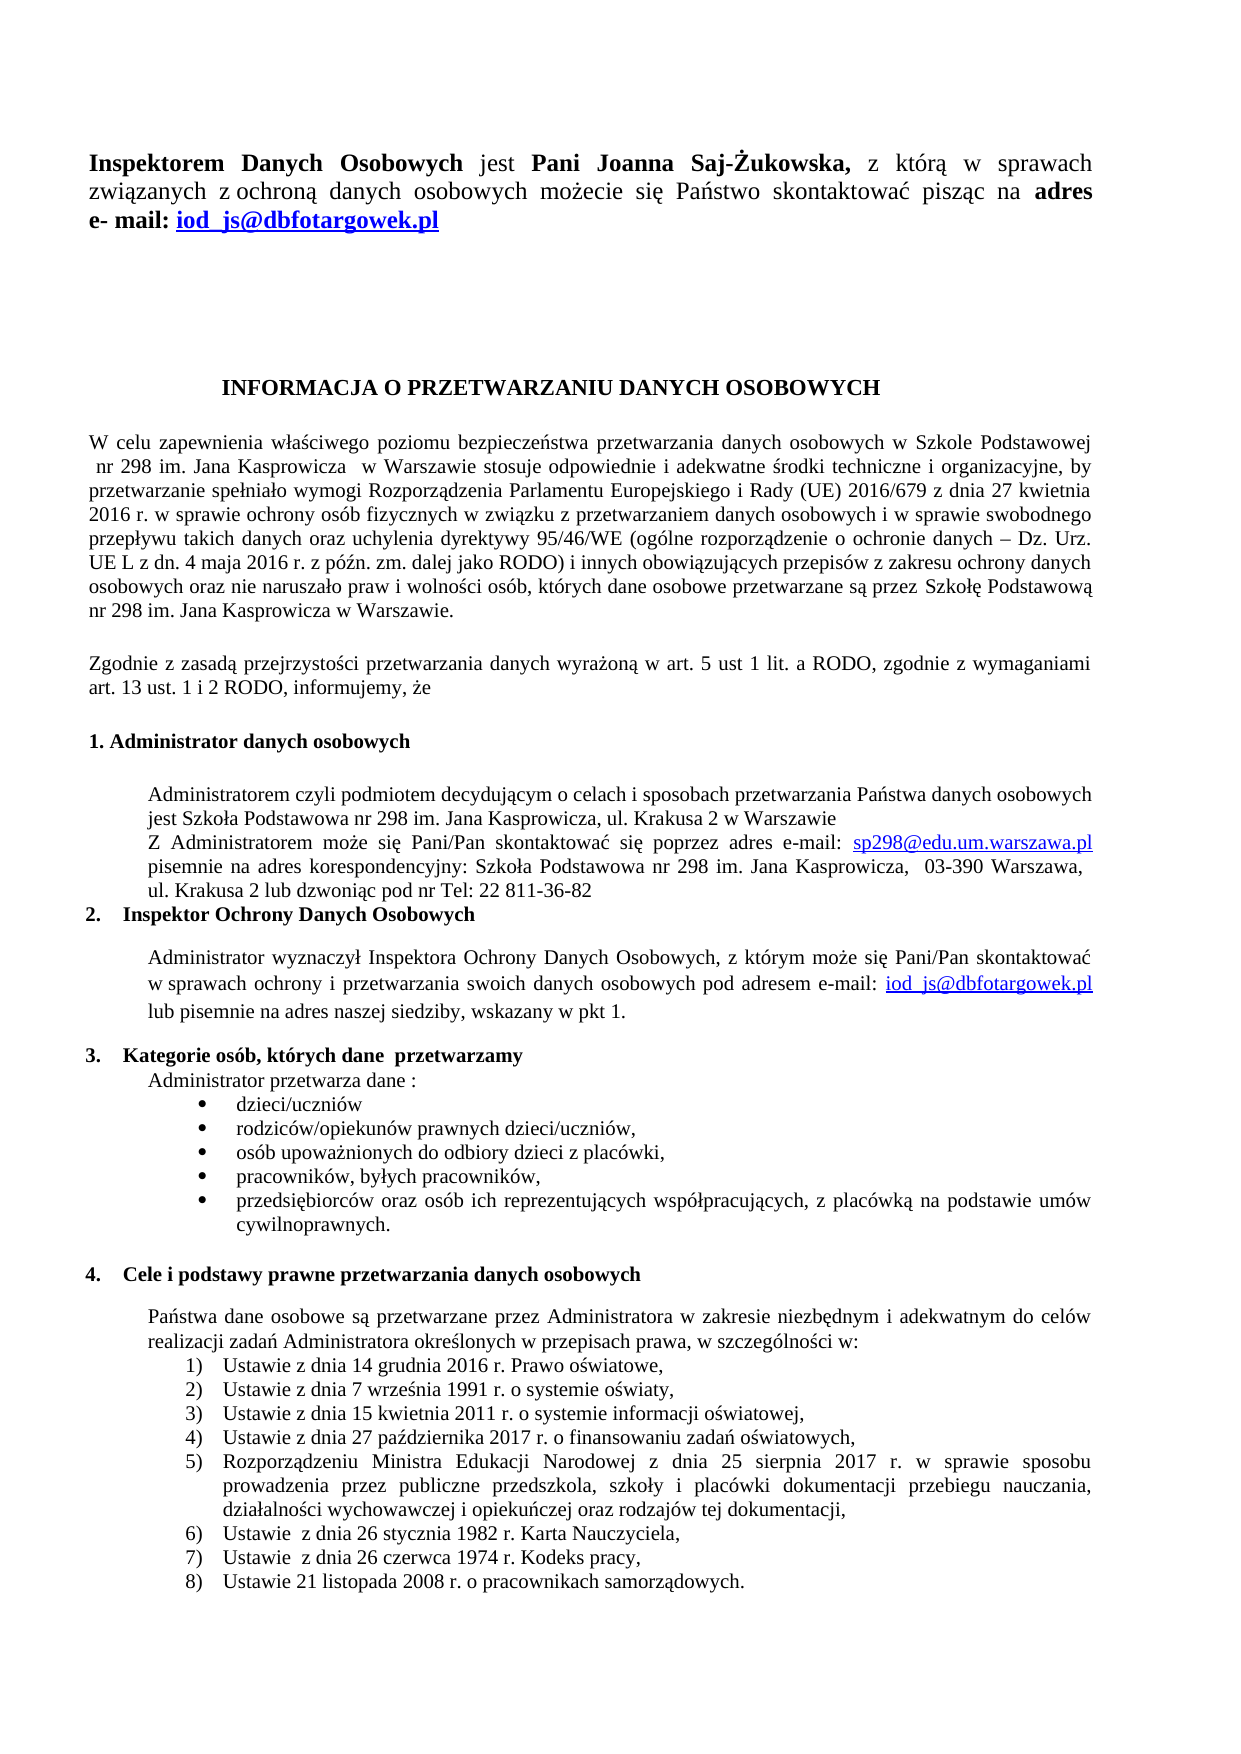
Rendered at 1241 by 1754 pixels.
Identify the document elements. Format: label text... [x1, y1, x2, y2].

list osób upoważnionych do odbiory dzieci z placówki, [199, 1140, 1093, 1164]
list przedsiębiorców oraz osób ich reprezentujących współpracujących, z placówką na podstawie umów cywilnoprawnych. [199, 1188, 1093, 1236]
list Inspektor Ochrony Danych Osobowych [85, 902, 1093, 926]
list Ustawie z dnia 7 września 1991 r. o systemie oświaty, [185, 1377, 1093, 1401]
list Ustawie z dnia 26 czerwca 1974 r. Kodeks pracy, [185, 1545, 1093, 1569]
list Ustawie z dnia 27 października 2017 r. o finansowaniu zadań oświatowych, [185, 1425, 1093, 1449]
list Ustawie 21 listopada 2008 r. o pracownikach samorządowych. [185, 1569, 1093, 1593]
text Z Administratorem może się Pani/Pan skontaktować się poprzez adres e-mail: sp298@edu.um.warszawa.pl pisemnie na adres korespondencyjny: Szkoła Podstawowa nr 298 im. Jana Kasprowicza, 03-390 Warszawa, ul. Krakusa 2 lub dzwoniąc pod nr Tel: 22 811-36-82 [148, 830, 1093, 902]
list Ustawie z dnia 14 grudnia 2016 r. Prawo oświatowe, [185, 1353, 1093, 1377]
list Cele i podstawy prawne przetwarzania danych osobowych [85, 1262, 1093, 1286]
text Administratorem czyli podmiotem decydującym o celach i sposobach przetwarzania Państwa danych osobowych jest Szkoła Podstawowa nr 298 im. Jana Kasprowicza, ul. Krakusa 2 w Warszawie [148, 782, 1093, 830]
text Państwa dane osobowe są przetwarzane przez Administratora w zakresie niezbędnym i adekwatnym do celów realizacji zadań Administratora określonych w przepisach prawa, w szczególności w: [148, 1304, 1093, 1353]
list Kategorie osób, których dane przetwarzamy [85, 1043, 1093, 1067]
list rodziców/opiekunów prawnych dzieci/uczniów, [199, 1116, 1093, 1140]
text 1. Administrator danych osobowych [88, 728, 1093, 753]
text Administrator przetwarza dane : [123, 1067, 1093, 1092]
list Ustawie z dnia 15 kwietnia 2011 r. o systemie informacji oświatowej, [185, 1401, 1093, 1425]
text Inspektorem Danych Osobowych jest Pani Joanna Saj-Żukowska, z którą w sprawach związanych z ochroną danych osobowych możecie się Państwo skontaktować pisząc na adres e- mail: iod_js@dbfotargowek.pl [88, 148, 1093, 234]
text W celu zapewnienia właściwego poziomu bezpieczeństwa przetwarzania danych osobowych w Szkole Podstawowej nr 298 im. Jana Kasprowicza w Warszawie stosuje odpowiednie i adekwatne środki techniczne i organizacyjne, by przetwarzanie spełniało wymogi Rozporządzenia Parlamentu Europejskiego i Rady (UE) 2016/679 z dnia 27 kwietnia 2016 r. w sprawie ochrony osób fizycznych w związku z przetwarzaniem danych osobowych i w sprawie swobodnego przepływu takich danych oraz uchylenia dyrektywy 95/46/WE (ogólne rozporządzenie o ochronie danych – Dz. Urz. UE L z dn. 4 maja 2016 r. z późn. zm. dalej jako RODO) i innych obowiązujących przepisów z zakresu ochrony danych osobowych oraz nie naruszało praw i wolności osób, których dane osobowe przetwarzane są przez Szkołę Podstawową nr 298 im. Jana Kasprowicza w Warszawie. [88, 429, 1093, 622]
list dzieci/uczniów [199, 1092, 1093, 1116]
text Zgodnie z zasadą przejrzystości przetwarzania danych wyrażoną w art. 5 ust 1 lit. a RODO, zgodnie z wymaganiami art. 13 ust. 1 i 2 RODO, informujemy, że [88, 651, 1093, 699]
text INFORMACJA O PRZETWARZANIU DANYCH OSOBOWYCH [88, 374, 1093, 400]
list pracowników, byłych pracowników, [199, 1164, 1093, 1188]
list Rozporządzeniu Ministra Edukacji Narodowej z dnia 25 sierpnia 2017 r. w sprawie sposobu prowadzenia przez publiczne przedszkola, szkoły i placówki dokumentacji przebiegu nauczania, działalności wychowawczej i opiekuńczej oraz rodzajów tej dokumentacji, [185, 1449, 1093, 1521]
list Ustawie z dnia 26 stycznia 1982 r. Karta Nauczyciela, [185, 1521, 1093, 1545]
text Administrator wyznaczył Inspektora Ochrony Danych Osobowych, z którym może się Pani/Pan skontaktować w sprawach ochrony i przetwarzania swoich danych osobowych pod adresem e-mail: iod_js@dbfotargowek.pl lub pisemnie na adres naszej siedziby, wskazany w pkt 1. [148, 945, 1093, 1024]
